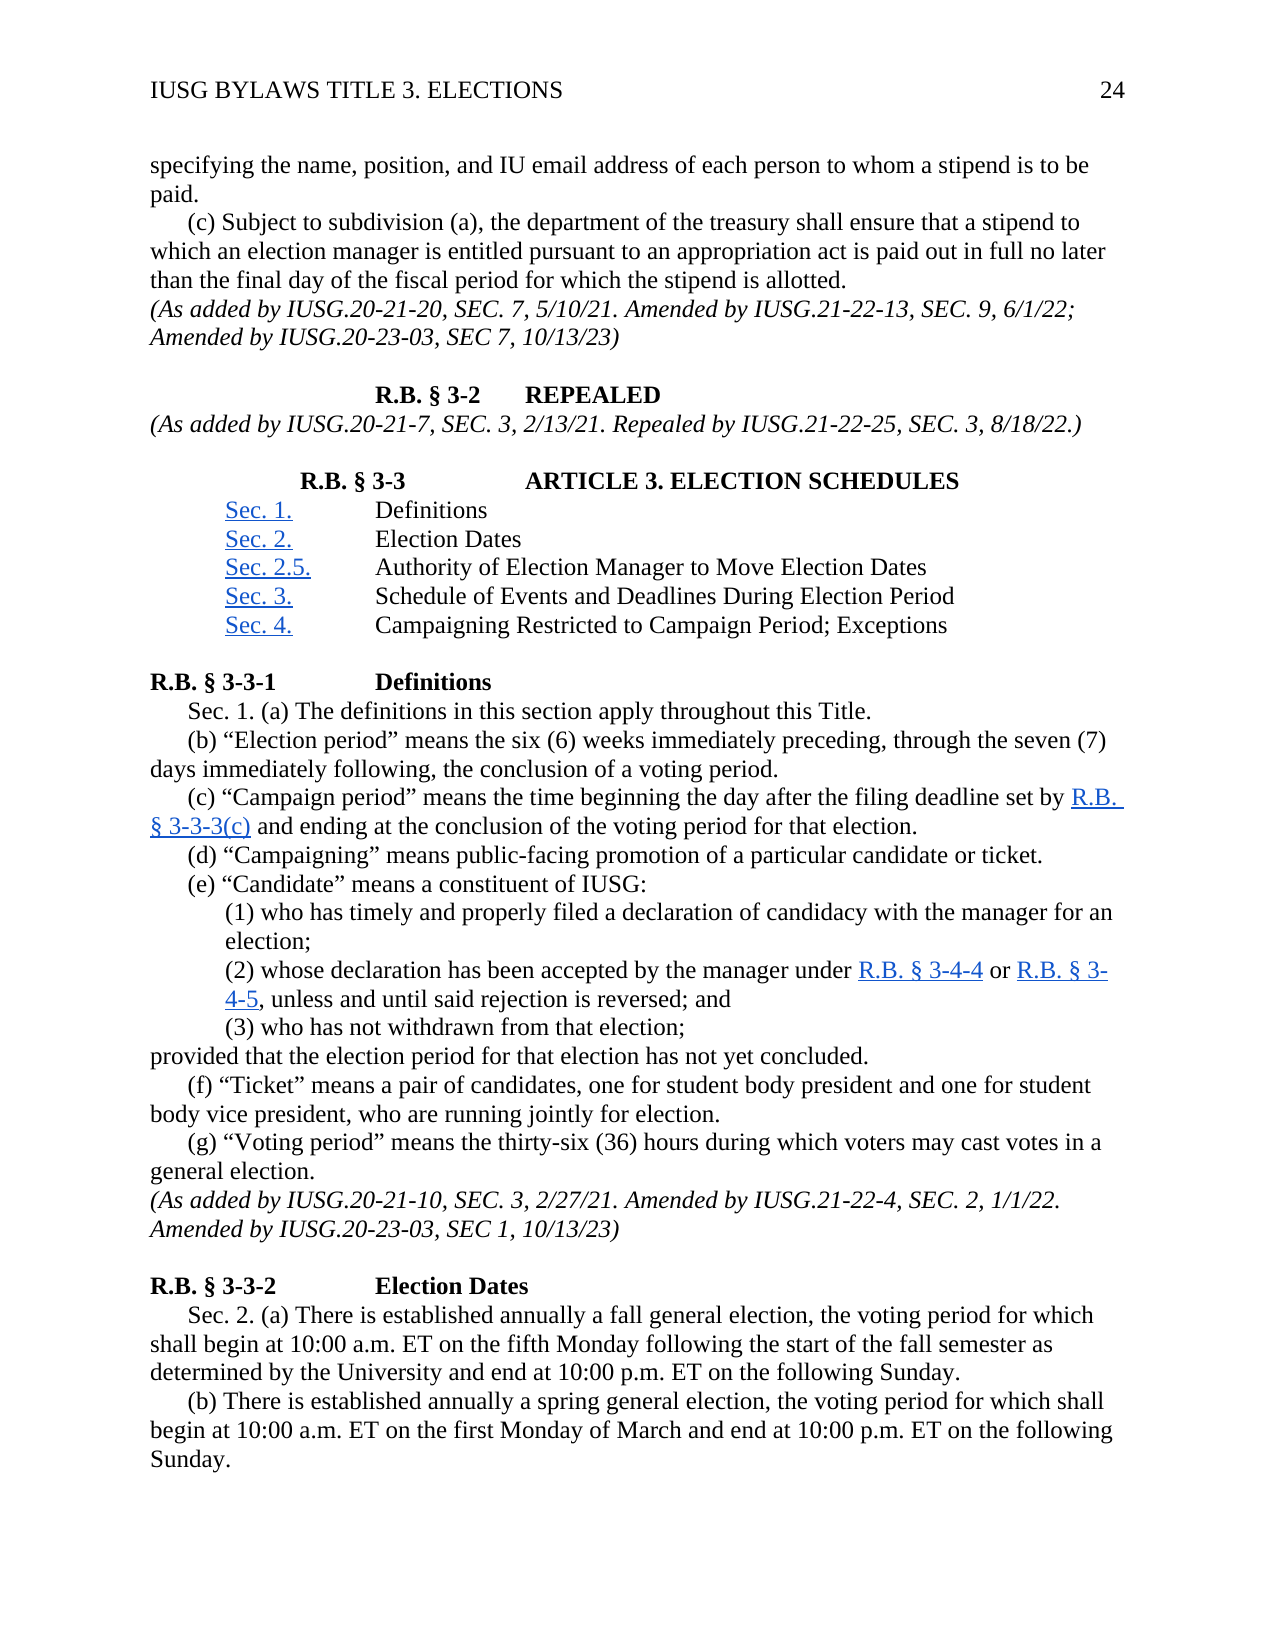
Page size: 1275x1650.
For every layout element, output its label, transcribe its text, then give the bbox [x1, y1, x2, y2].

text (b) “Election period” means the six (6) weeks immediately preceding, through the seven (7) days immediately following, the conclusion of a voting period. [150, 725, 1125, 782]
text (3) who has not withdrawn from that election; [225, 1012, 1125, 1041]
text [150, 150, 1125, 207]
text (e) “Candidate” means a constituent of IUSG: [150, 869, 1125, 897]
text (1) who has timely and properly filed a declaration of candidacy with the manager for an election; [225, 897, 1125, 955]
text (d) “Campaigning” means public-facing promotion of a particular candidate or ticket. [150, 840, 1125, 869]
text Sec. 3. Schedule of Events and Deadlines During Election Period [187, 581, 1125, 610]
text (c) Subject to subdivision (a), the department of the treasury shall ensure that a stipend to which an election manager is entitled pursuant to an appropriation act is paid out in full no later than the final day of the fiscal period for which the stipend is allotted. [150, 207, 1125, 294]
text (c) “Campaign period” means the time beginning the day after the filing deadline set by R.B. § 3-3-3(c) and ending at the conclusion of the voting period for that election. [150, 782, 1125, 840]
subtitle R.B. § 3-3-1 Definitions [150, 667, 1125, 696]
text (b) There is established annually a spring general election, the voting period for which shall begin at 10:00 a.m. ET on the first Monday of March and end at 10:00 p.m. ET on the following Sunday. [150, 1386, 1125, 1472]
text Sec. 2. (a) There is established annually a fall general election, the voting period for which shall begin at 10:00 a.m. ET on the fifth Monday following the start of the fall semester as determined by the University and end at 10:00 p.m. ET on the following Sunday. [150, 1300, 1125, 1386]
text (As added by IUSG.20-21-10, SEC. 3, 2/27/21. Amended by IUSG.21-22-4, SEC. 2, 1/1/22. Amended by IUSG.20-23-03, SEC 1, 10/13/23) [150, 1185, 1125, 1242]
text (2) whose declaration has been accepted by the manager under R.B. § 3-4-4 or R.B. § 3-4-5, unless and until said rejection is reversed; and [225, 955, 1125, 1012]
text (As added by IUSG.20-21-7, SEC. 3, 2/13/21. Repealed by IUSG.21-22-25, SEC. 3, 8/18/22.) [150, 409, 1125, 437]
text Sec. 2. Election Dates [187, 524, 1125, 552]
subtitle R.B. § 3-3 ARTICLE 3. ELECTION SCHEDULES [300, 466, 1125, 495]
text Sec. 1. Definitions [187, 495, 1125, 524]
text (As added by IUSG.20-21-20, SEC. 7, 5/10/21. Amended by IUSG.21-22-13, SEC. 9, 6/1/22; Amended by IUSG.20-23-03, SEC 7, 10/13/23) [150, 294, 1125, 351]
text provided that the election period for that election has not yet concluded. [150, 1041, 1125, 1070]
text (g) “Voting period” means the thirty-six (36) hours during which voters may cast votes in a general election. [150, 1127, 1125, 1185]
subtitle R.B. § 3-3-2 Election Dates [150, 1271, 1125, 1300]
subtitle R.B. § 3-2 REPEALED [375, 380, 1125, 409]
text Sec. 1. (a) The definitions in this section apply throughout this Title. [150, 696, 1125, 725]
text (f) “Ticket” means a pair of candidates, one for student body president and one for student body vice president, who are running jointly for election. [150, 1070, 1125, 1127]
text Sec. 2.5. Authority of Election Manager to Move Election Dates [187, 552, 1125, 581]
text Sec. 4. Campaigning Restricted to Campaign Period; Exceptions [187, 610, 1125, 639]
